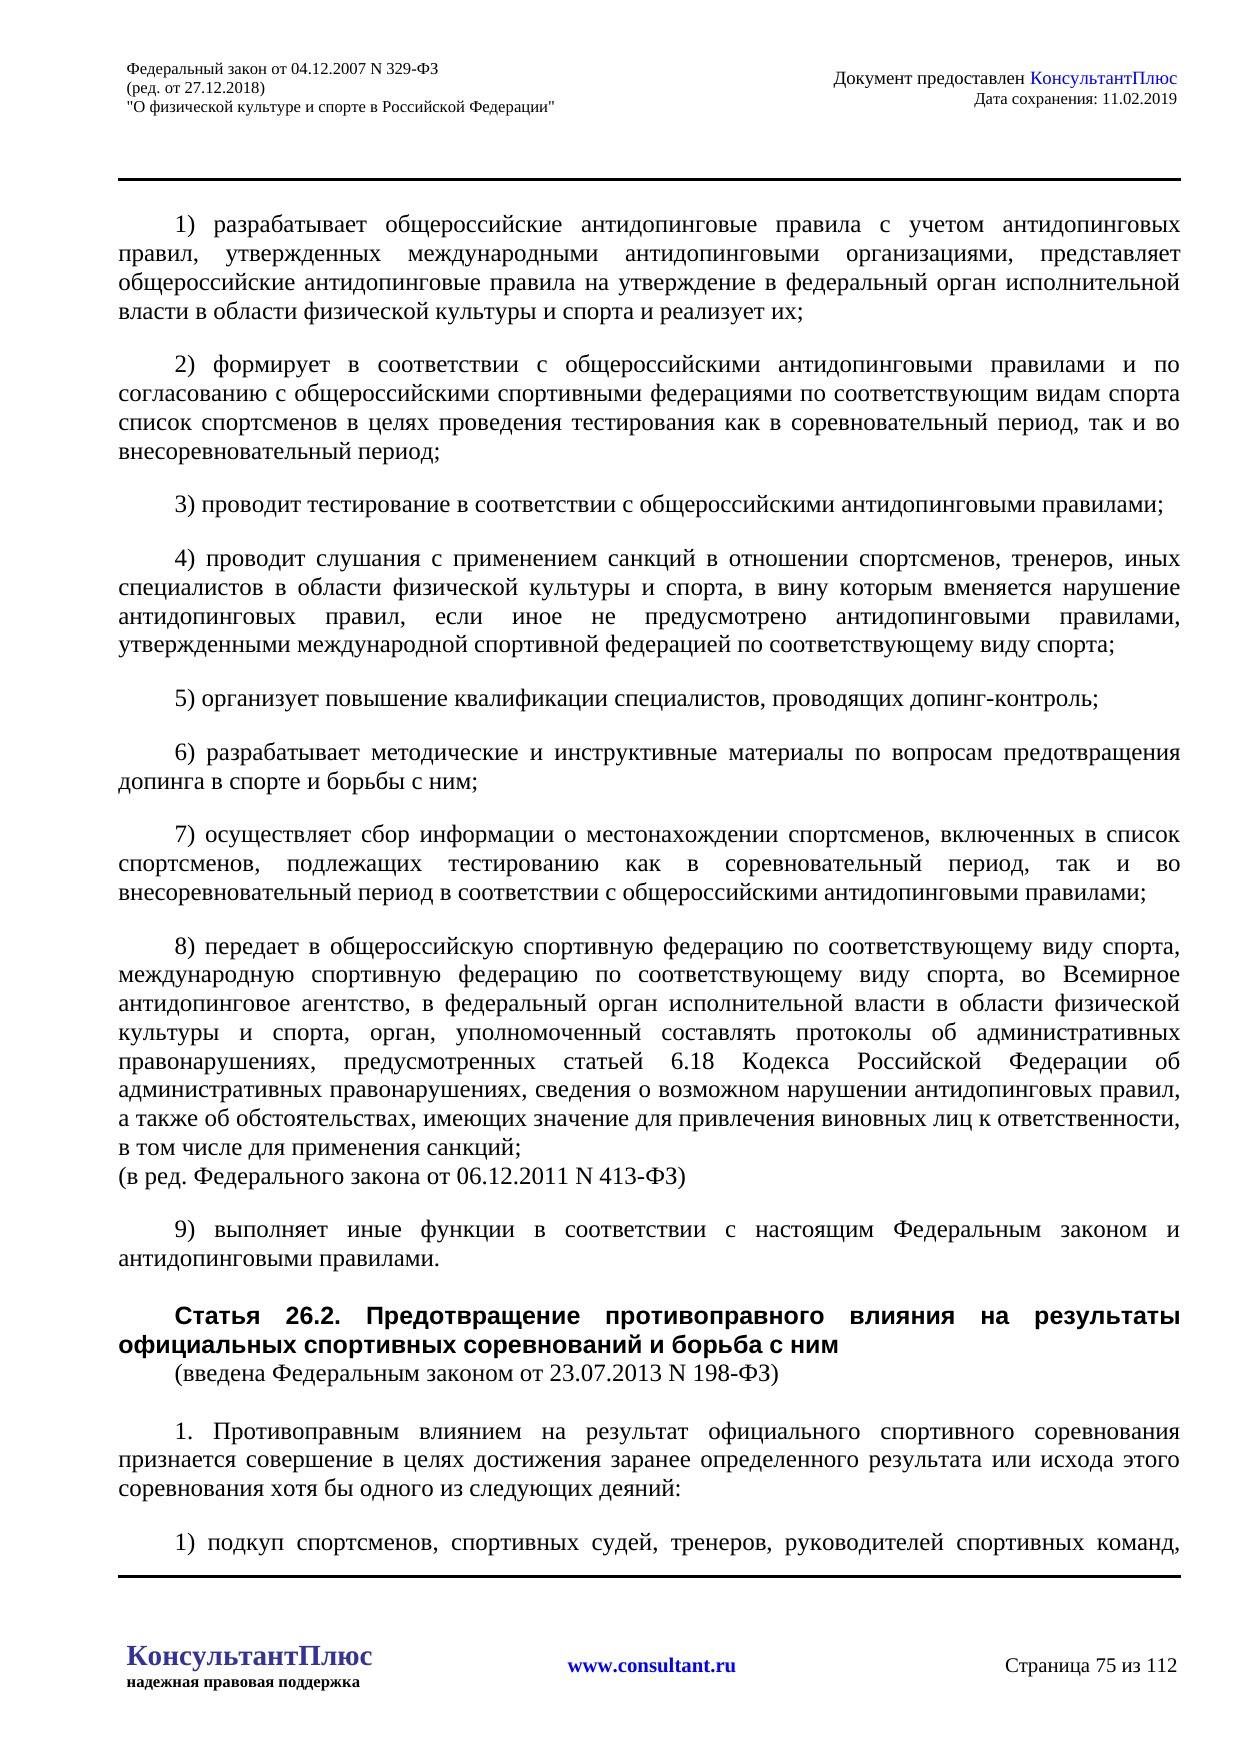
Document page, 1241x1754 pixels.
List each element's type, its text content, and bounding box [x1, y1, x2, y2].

text 1. Противоправным влиянием на результат официального спортивного соревнования признается совершение в целях достижения заранее определенного результата или исхода этого соревнования хотя бы одного из следующих деяний: [118, 1416, 1181, 1502]
text (в ред. Федерального закона от 06.12.2011 N 413-ФЗ) [118, 1161, 1181, 1189]
text 2) формирует в соответствии с общероссийскими антидопинговыми правилами и по согласованию с общероссийскими спортивными федерациями по соответствующим видам спорта список спортсменов в целях проведения тестирования как в соревновательный период, так и во внесоревновательный период; [118, 349, 1181, 464]
text (введена Федеральным законом от 23.07.2013 N 198-ФЗ) [118, 1358, 1181, 1387]
text 8) передает в общероссийскую спортивную федерацию по соответствующему виду спорта, международную спортивную федерацию по соответствующему виду спорта, во Всемирное антидопинговое агентство, в федеральный орган исполнительной власти в области физической культуры и спорта, орган, уполномоченный составлять протоколы об административных правонарушениях, предусмотренных статьей 6.18 Кодекса Российской Федерации об административных правонарушениях, сведения о возможном нарушении антидопинговых правил, а также об обстоятельствах, имеющих значение для привлечения виновных лиц к ответственности, в том числе для применения санкций; [118, 931, 1181, 1161]
text 9) выполняет иные функции в соответствии с настоящим Федеральным законом и антидопинговыми правилами. [118, 1214, 1181, 1272]
text 5) организует повышение квалификации специалистов, проводящих допинг-контроль; [118, 683, 1181, 712]
text 4) проводит слушания с применением санкций в отношении спортсменов, тренеров, иных специалистов в области физической культуры и спорта, в вину которым вменяется нарушение антидопинговых правил, если иное не предусмотрено антидопинговыми правилами, утвержденными международной спортивной федерацией по соответствующему виду спорта; [118, 543, 1181, 658]
text 1) разрабатывает общероссийские антидопинговые правила с учетом антидопинговых правил, утвержденных международными антидопинговыми организациями, представляет общероссийские антидопинговые правила на утверждение в федеральный орган исполнительной власти в области физической культуры и спорта и реализует их; [118, 209, 1181, 324]
title Статья 26.2. Предотвращение противоправного влияния на результаты официальных спортивных соревнований и борьба с ним [118, 1301, 1181, 1358]
text 6) разрабатывает методические и инструктивные материалы по вопросам предотвращения допинга в спорте и борьбы с ним; [118, 737, 1181, 794]
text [118, 1527, 1181, 1556]
text 3) проводит тестирование в соответствии с общероссийскими антидопинговыми правилами; [118, 489, 1181, 518]
text 7) осуществляет сбор информации о местонахождении спортсменов, включенных в список спортсменов, подлежащих тестированию как в соревновательный период, так и во внесоревновательный период в соответствии с общероссийскими антидопинговыми правилами; [118, 819, 1181, 906]
